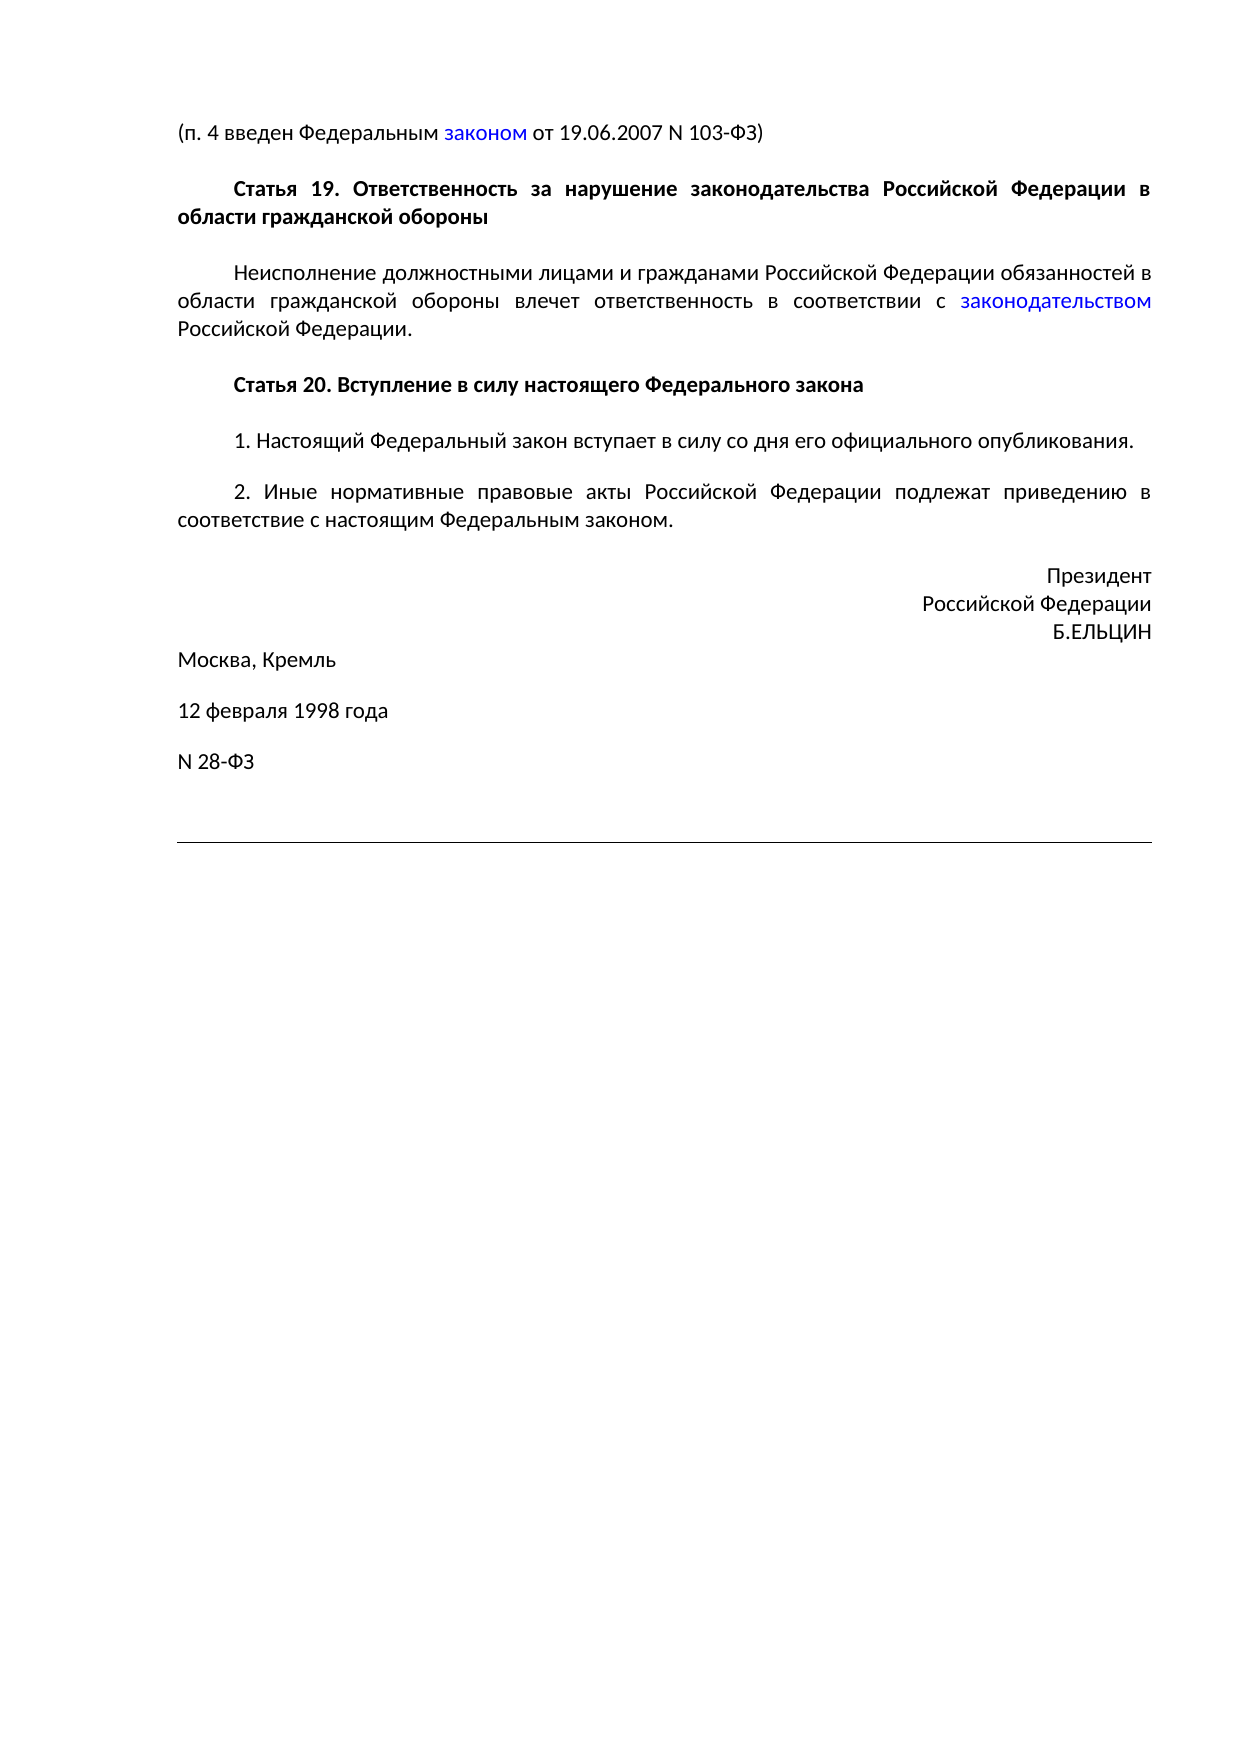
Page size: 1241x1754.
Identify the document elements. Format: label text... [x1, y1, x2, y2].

title Статья 20. Вступление в силу настоящего Федерального закона [177, 370, 1152, 398]
text 2. Иные нормативные правовые акты Российской Федерации подлежат приведению в соответствие с настоящим Федеральным законом. [177, 477, 1152, 533]
text Российской Федерации [177, 589, 1152, 617]
text Неисполнение должностными лицами и гражданами Российской Федерации обязанностей в области гражданской обороны влечет ответственность в соответствии с законодательством Российской Федерации. [177, 258, 1152, 342]
text 12 февраля 1998 года [177, 696, 1152, 724]
text Б.ЕЛЬЦИН [177, 617, 1152, 645]
text Москва, Кремль [177, 645, 1152, 673]
text (п. 4 введен Федеральным законом от 19.06.2007 N 103-ФЗ) [177, 118, 1152, 146]
text N 28-ФЗ [177, 747, 1152, 775]
text Президент [177, 561, 1152, 589]
text 1. Настоящий Федеральный закон вступает в силу со дня его официального опубликования. [177, 426, 1152, 454]
title Статья 19. Ответственность за нарушение законодательства Российской Федерации в области гражданской обороны [177, 174, 1152, 230]
